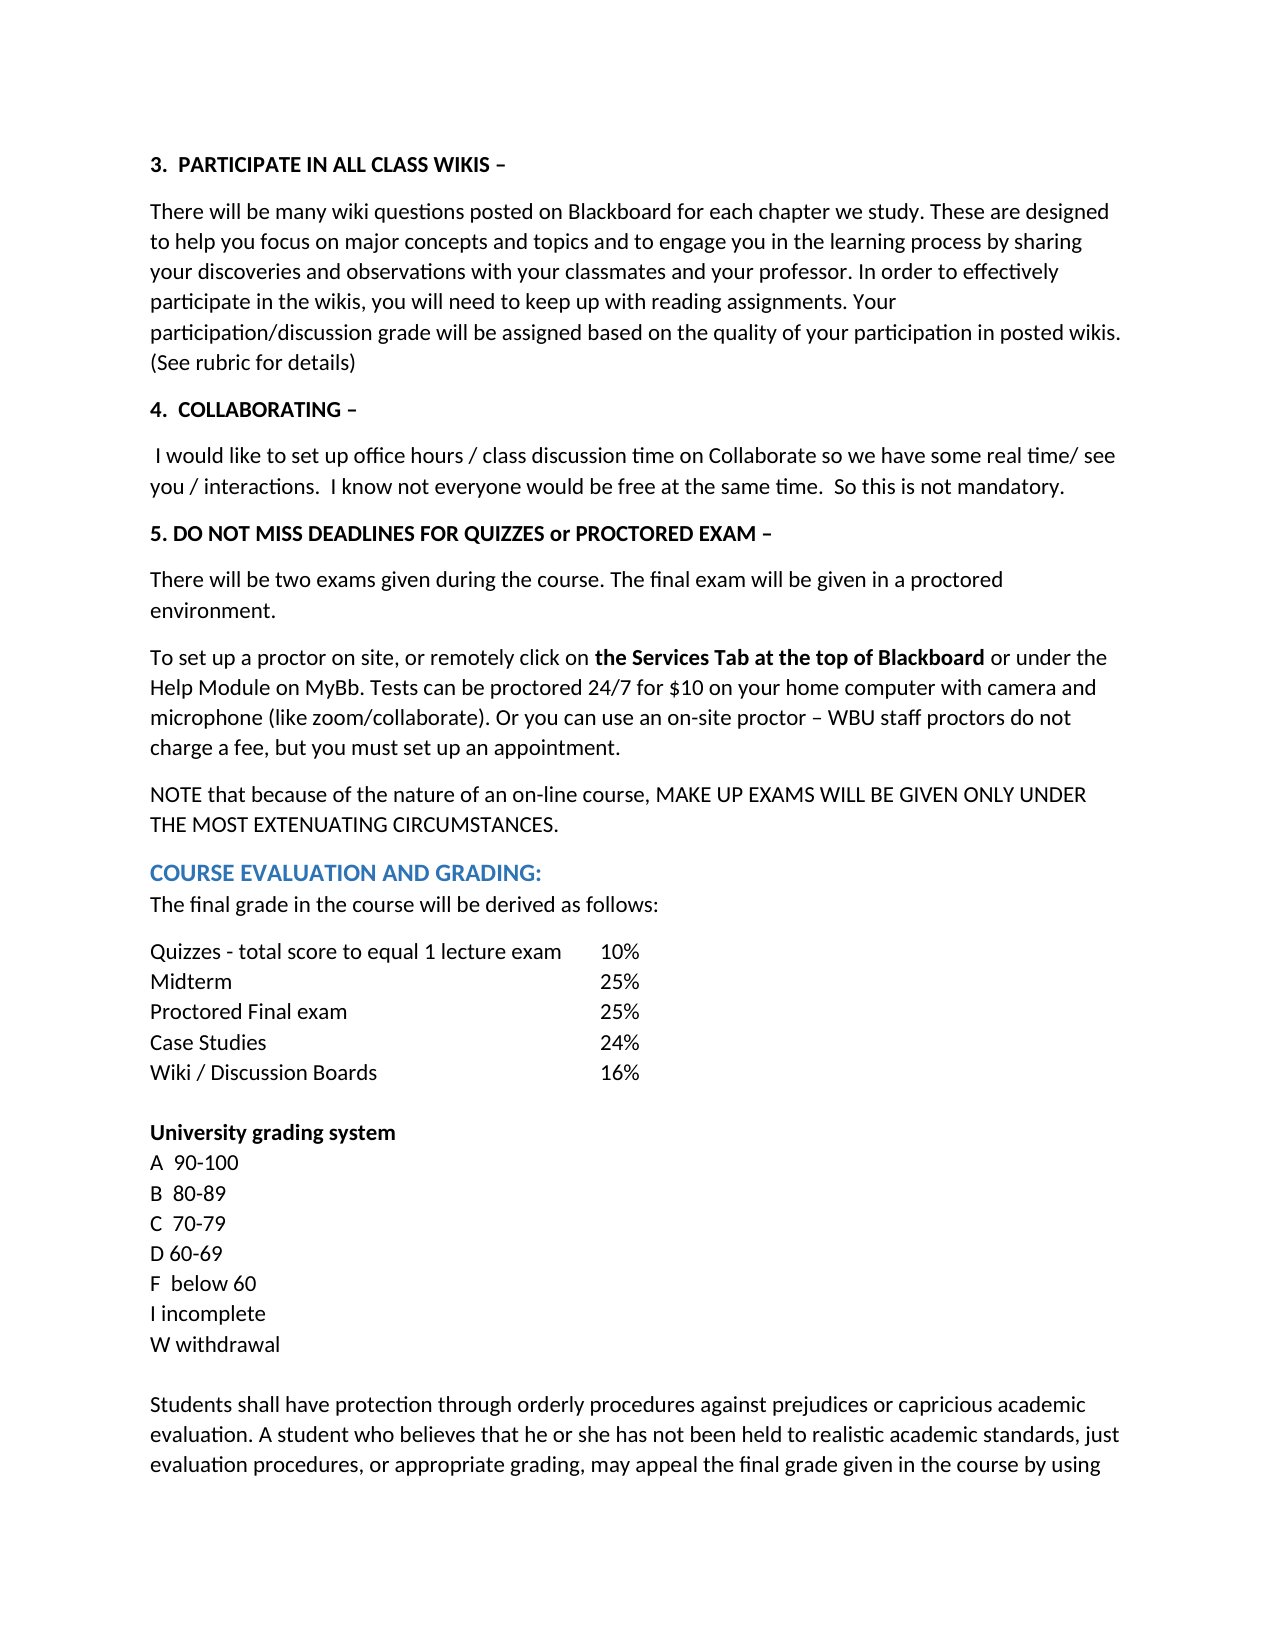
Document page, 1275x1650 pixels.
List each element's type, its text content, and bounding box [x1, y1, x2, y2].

subtitle COURSE EVALUATION AND GRADING: [150, 857, 1125, 888]
text I incomplete [150, 1299, 1125, 1328]
text C 70-79 [150, 1209, 1125, 1237]
text A 90-100 [150, 1148, 1125, 1177]
text D 60-69 [150, 1239, 1125, 1267]
subtitle 3. PARTICIPATE IN ALL CLASS WIKIS – [150, 150, 1125, 178]
text NOTE that because of the nature of an on-line course, MAKE UP EXAMS WILL BE GIVEN ONLY UNDER THE MOST EXTENUATING CIRCUMSTANCES. [150, 780, 1125, 838]
text Case Studies 24% [150, 1028, 1125, 1056]
text Quizzes - total score to equal 1 lecture exam 10% [150, 937, 1125, 965]
subtitle 4. COLLABORATING – [150, 395, 1125, 423]
text B 80-89 [150, 1179, 1125, 1207]
subtitle 5. DO NOT MISS DEADLINES FOR QUIZZES or PROCTORED EXAM – [150, 519, 1125, 547]
subtitle University grading system [150, 1118, 1125, 1146]
text Midterm 25% [150, 967, 1125, 995]
text W withdrawal [150, 1330, 1125, 1358]
text F below 60 [150, 1269, 1125, 1297]
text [150, 1390, 1125, 1479]
text There will be many wiki questions posted on Blackboard for each chapter we study. These are designed to help you focus on major concepts and topics and to engage you in the learning process by sharing your discoveries and observations with your classmates and your professor. In order to effectively participate in the wikis, you will need to keep up with reading assignments. Your participation/discussion grade will be assigned based on the quality of your participation in posted wikis. (See rubric for details) [150, 197, 1125, 376]
text I would like to set up office hours / class discussion time on Collaborate so we have some real time/ see you / interactions. I know not everyone would be free at the same time. So this is not mandatory. [150, 442, 1125, 500]
text The final grade in the course will be derived as follows: [150, 890, 1125, 918]
text Proctored Final exam 25% [150, 997, 1125, 1026]
text There will be two exams given during the course. The final exam will be given in a proctored environment. [150, 566, 1125, 624]
text Wiki / Discussion Boards 16% [150, 1058, 1125, 1086]
text To set up a proctor on site, or remotely click on the Services Tab at the top of Blackboard or under the Help Module on MyBb. Tests can be proctored 24/7 for $10 on your home computer with camera and microphone (like zoom/collaborate). Or you can use an on-site proctor – WBU staff proctors do not charge a fee, but you must set up an appointment. [150, 643, 1125, 761]
